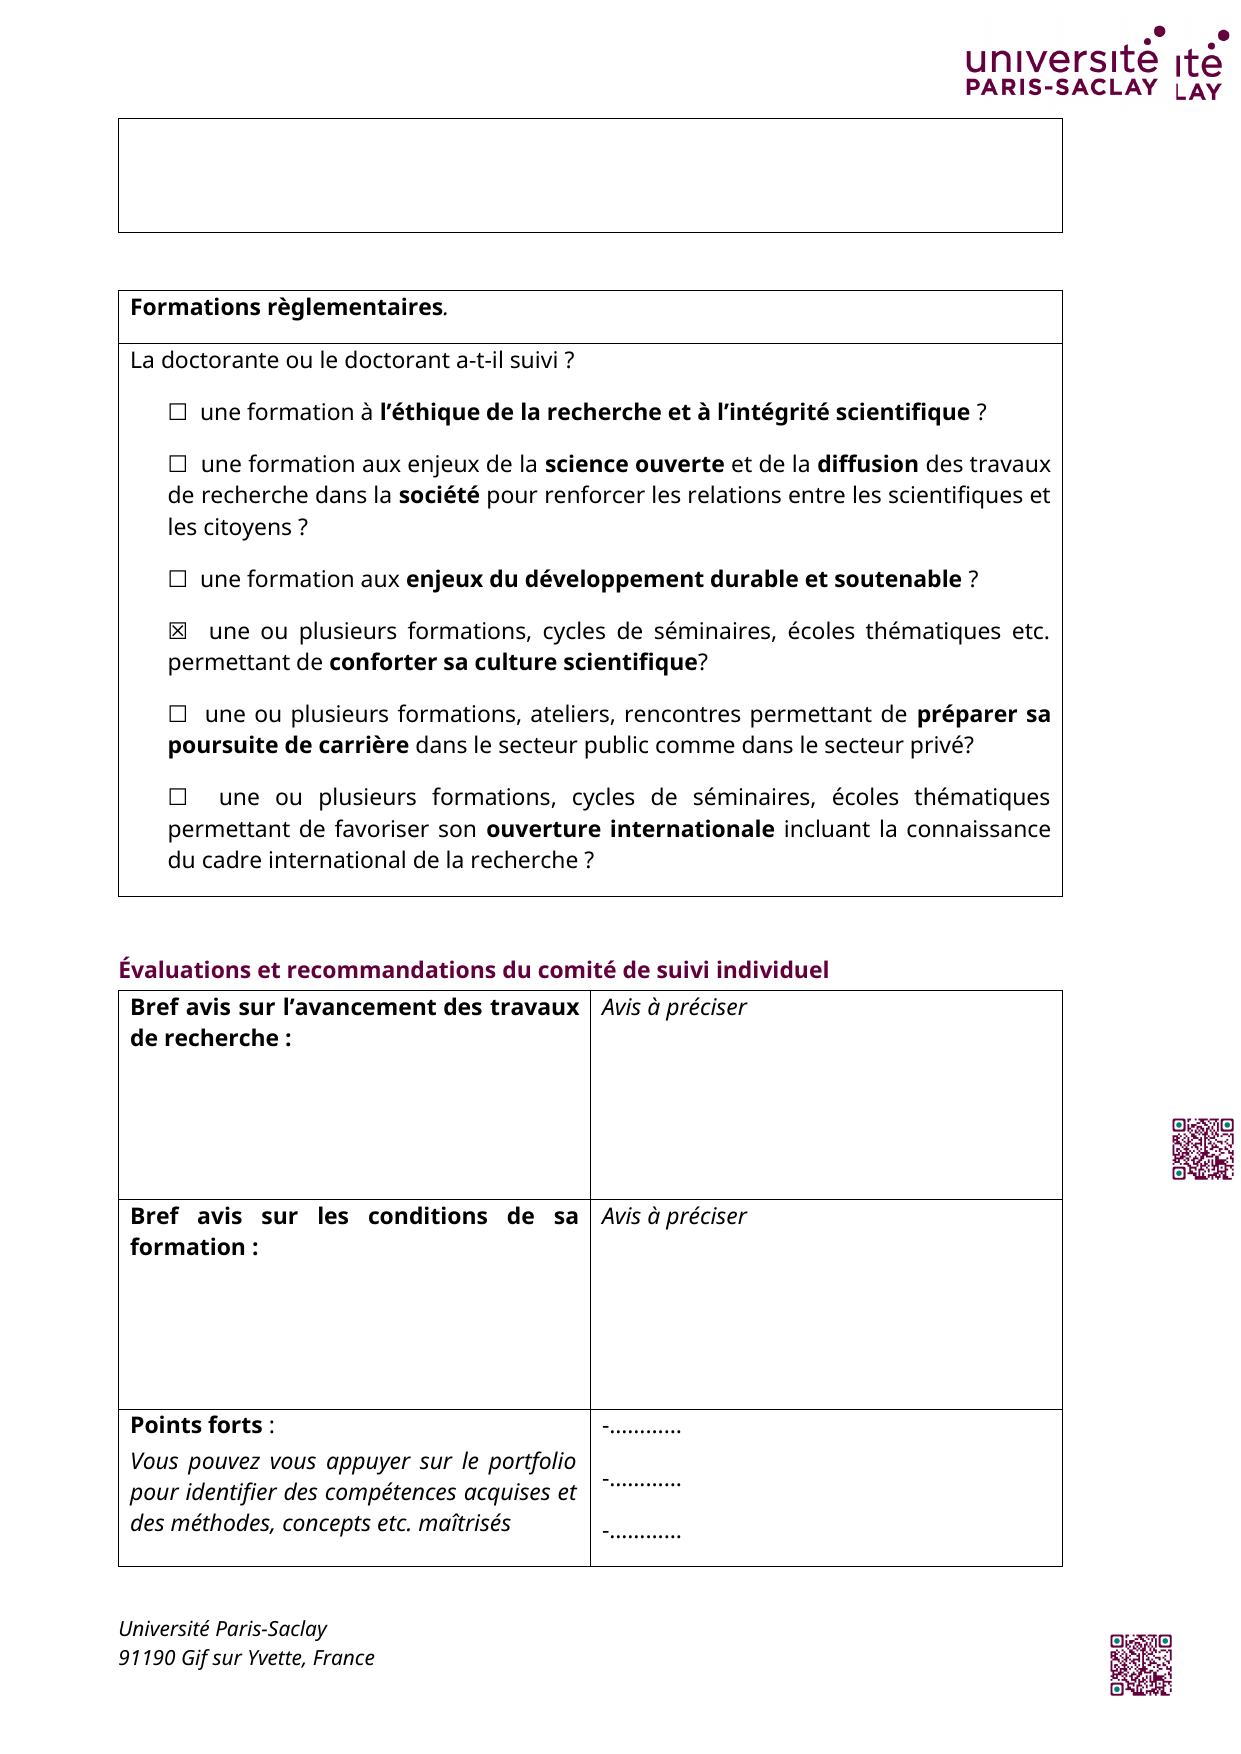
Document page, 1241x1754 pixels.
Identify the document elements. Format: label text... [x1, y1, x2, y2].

picture [1103, 1627, 1179, 1703]
picture [954, 11, 1240, 110]
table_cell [119, 1410, 590, 1566]
table_header Bref avis sur l’avancement des travaux de recherche : [119, 991, 590, 1199]
table_header Formations règlementaires. [119, 291, 1062, 343]
picture [1165, 1112, 1241, 1187]
table_header Avis à préciser [591, 991, 1062, 1199]
table_cell Bref avis sur les conditions de sa formation : [119, 1200, 590, 1408]
subtitle Évaluations et recommandations du comité de suivi individuel [118, 954, 1122, 985]
table_cell -………… -………… -………… [591, 1410, 1062, 1566]
table_cell Avis à préciser [591, 1200, 1062, 1408]
table_cell La doctorante ou le doctorant a-t-il suivi ? une formation à l’éthique de la recherche et à l’intégrité scientifique ? une formation aux enjeux de la science ouverte et de la diffusion des travaux de recherche dans la société pour renforcer les relations entre les scientifiques et les citoyens ? une formation aux enjeux du développement durable et soutenable ? une ou plusieurs formations, cycles de séminaires, écoles thématiques etc. permettant de conforter sa culture scientifique? une ou plusieurs formations, ateliers, rencontres permettant de préparer sa poursuite de carrière dans le secteur public comme dans le secteur privé? une ou plusieurs formations, cycles de séminaires, écoles thématiques permettant de favoriser son ouverture internationale incluant la connaissance du cadre international de la recherche ? [119, 344, 1062, 896]
table_cell [119, 119, 1062, 232]
